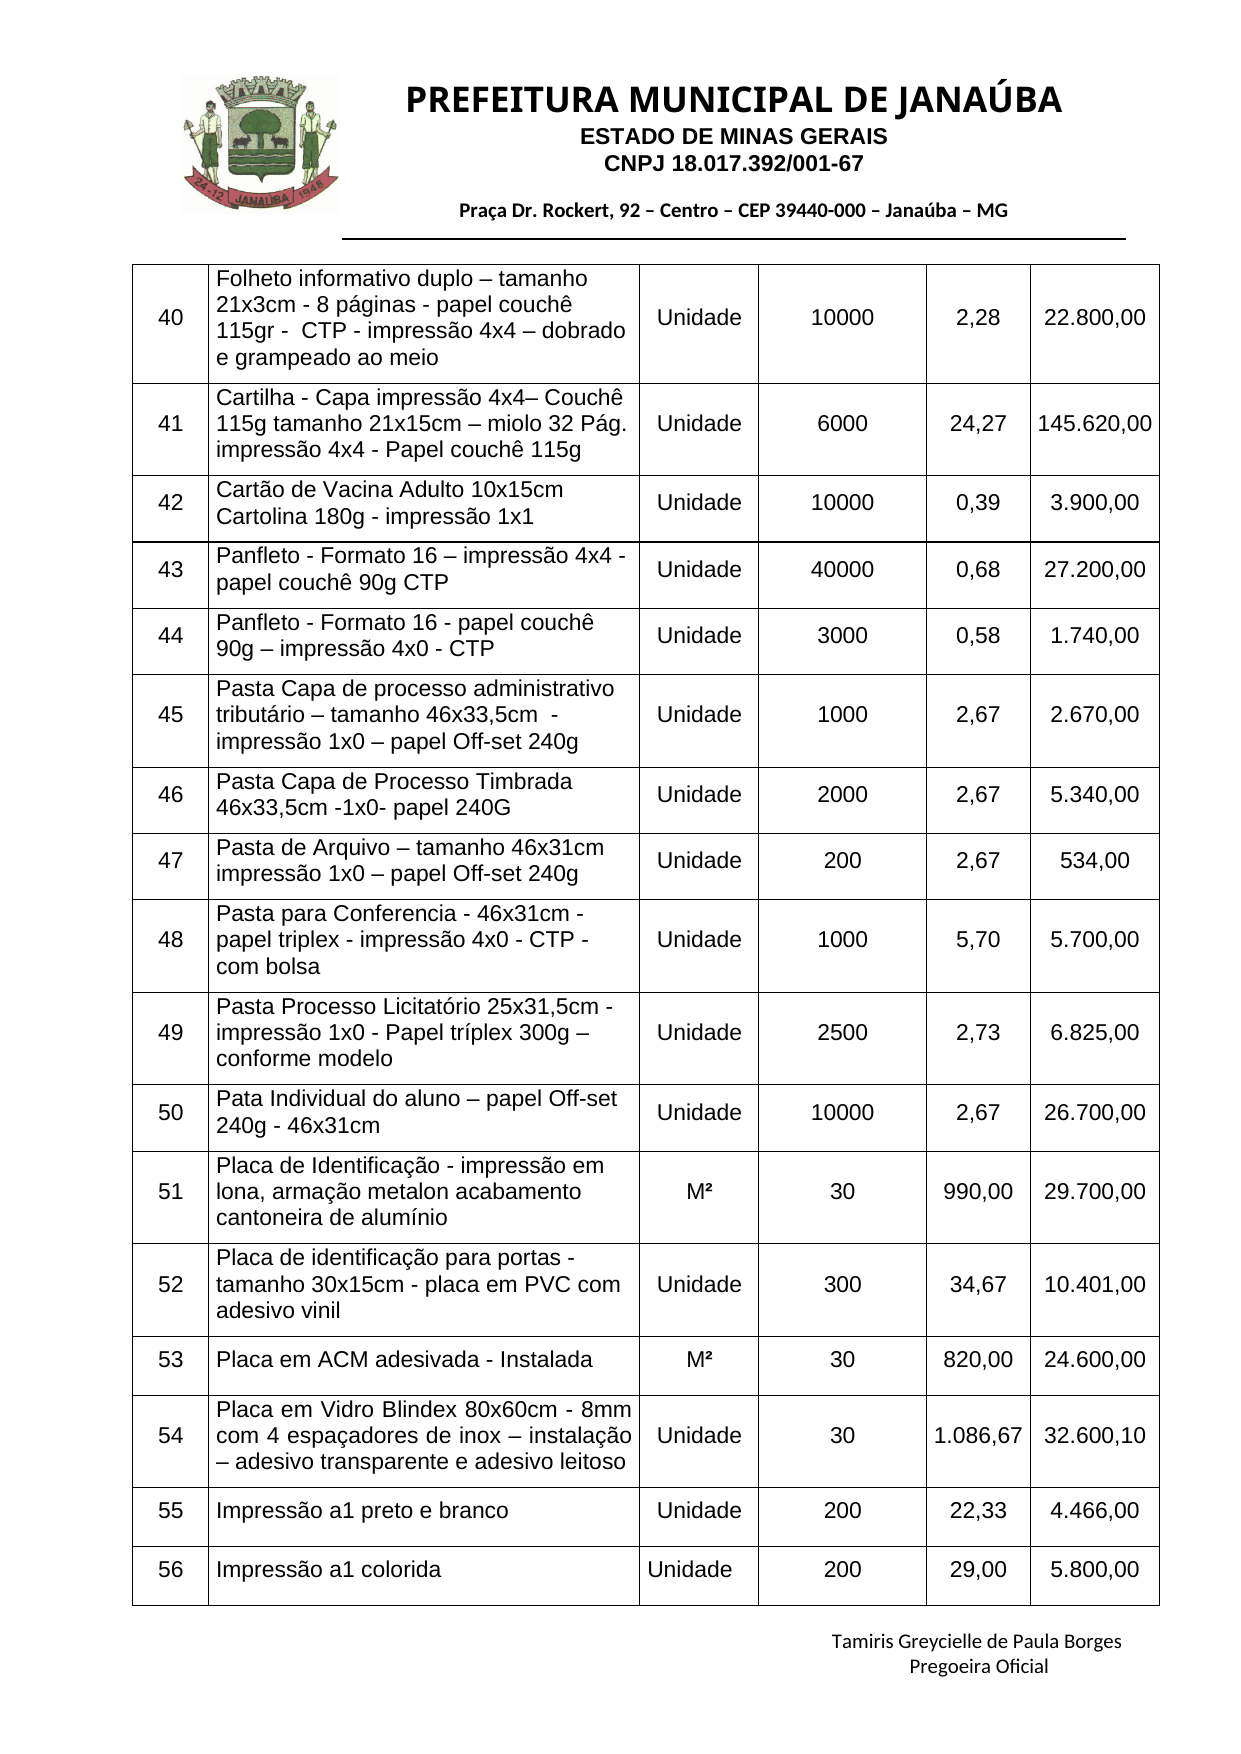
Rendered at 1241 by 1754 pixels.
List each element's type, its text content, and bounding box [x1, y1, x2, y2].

table_cell Unidade [640, 675, 758, 767]
table_cell 40000 [759, 543, 926, 608]
table_cell 55 [133, 1488, 208, 1546]
table_cell 43 [133, 543, 208, 608]
table_cell 2,28 [927, 265, 1030, 383]
table_cell 0,39 [927, 476, 1030, 541]
table_cell 1000 [759, 900, 926, 992]
table_cell 1.086,67 [927, 1396, 1030, 1487]
table_cell 51 [133, 1152, 208, 1243]
table_cell Unidade [640, 384, 758, 475]
table_cell 10000 [759, 265, 926, 383]
table_cell Impressão a1 colorida [209, 1547, 639, 1604]
table_cell 145.620,00 [1031, 384, 1159, 475]
table_cell 2,67 [927, 834, 1030, 899]
table_cell 24,27 [927, 384, 1030, 475]
table_cell 50 [133, 1085, 208, 1151]
table_cell 2,67 [927, 675, 1030, 767]
table_cell 27.200,00 [1031, 543, 1159, 608]
table_cell 200 [759, 834, 926, 899]
table_cell 1000 [759, 675, 926, 767]
table_cell 300 [759, 1244, 926, 1336]
table_cell 46 [133, 768, 208, 833]
table_cell Placa em ACM adesivada - Instalada [209, 1337, 639, 1394]
table_cell 22,33 [927, 1488, 1030, 1546]
table_cell 3.900,00 [1031, 476, 1159, 541]
table_cell Placa de Identificação - impressão em lona, armação metalon acabamento cantoneira de alumínio [209, 1152, 639, 1243]
table_cell 42 [133, 476, 208, 541]
table_cell Folheto informativo duplo – tamanho 21x3cm - 8 páginas - papel couchê 115gr - CTP - impressão 4x4 – dobrado e grampeado ao meio [209, 265, 639, 383]
table_cell 5.800,00 [1031, 1547, 1159, 1604]
table_cell Unidade [640, 609, 758, 674]
table_cell 2.670,00 [1031, 675, 1159, 767]
table_cell 10.401,00 [1031, 1244, 1159, 1336]
table_cell 2,67 [927, 1085, 1030, 1151]
table_cell Cartilha - Capa impressão 4x4– Couchê 115g tamanho 21x15cm – miolo 32 Pág. impressão 4x4 - Papel couchê 115g [209, 384, 639, 475]
table_cell Placa em Vidro Blindex 80x60cm - 8mm com 4 espaçadores de inox – instalação – adesivo transparente e adesivo leitoso [209, 1396, 639, 1487]
table_cell 29,00 [927, 1547, 1030, 1604]
table_cell Unidade [640, 768, 758, 833]
table_cell Unidade [640, 1396, 758, 1487]
table_cell M² [640, 1337, 758, 1394]
table_cell 10000 [759, 1085, 926, 1151]
table_cell 40 [133, 265, 208, 383]
table_cell Pasta Processo Licitatório 25x31,5cm - impressão 1x0 - Papel tríplex 300g – conforme modelo [209, 993, 639, 1084]
table_cell 990,00 [927, 1152, 1030, 1243]
table_cell 0,68 [927, 543, 1030, 608]
table_cell 34,67 [927, 1244, 1030, 1336]
table_cell 2000 [759, 768, 926, 833]
picture [180, 75, 341, 214]
table_cell Unidade [640, 993, 758, 1084]
table_cell 32.600,10 [1031, 1396, 1159, 1487]
table_cell Panfleto - Formato 16 - papel couchê 90g – impressão 4x0 - CTP [209, 609, 639, 674]
table_cell Impressão a1 preto e branco [209, 1488, 639, 1546]
table_cell Pasta Capa de Processo Timbrada 46x33,5cm -1x0- papel 240G [209, 768, 639, 833]
table_cell Unidade [640, 900, 758, 992]
table_cell 22.800,00 [1031, 265, 1159, 383]
table_cell Unidade [640, 834, 758, 899]
table_cell 41 [133, 384, 208, 475]
table_cell 30 [759, 1337, 926, 1394]
table_cell Pasta Capa de processo administrativo tributário – tamanho 46x33,5cm - impressão 1x0 – papel Off-set 240g [209, 675, 639, 767]
table_cell M² [640, 1152, 758, 1243]
table_cell 0,58 [927, 609, 1030, 674]
table_cell 45 [133, 675, 208, 767]
table_cell 534,00 [1031, 834, 1159, 899]
table_cell Unidade [640, 265, 758, 383]
table_cell 56 [133, 1547, 208, 1604]
table_cell 30 [759, 1152, 926, 1243]
table_cell 52 [133, 1244, 208, 1336]
table_cell Pasta para Conferencia - 46x31cm - papel triplex - impressão 4x0 - CTP - com bolsa [209, 900, 639, 992]
table_cell 2500 [759, 993, 926, 1084]
table_cell Unidade [640, 1085, 758, 1151]
table_cell Placa de identificação para portas - tamanho 30x15cm - placa em PVC com adesivo vinil [209, 1244, 639, 1336]
table_cell 26.700,00 [1031, 1085, 1159, 1151]
table_cell 1.740,00 [1031, 609, 1159, 674]
table_cell 820,00 [927, 1337, 1030, 1394]
table_cell Cartão de Vacina Adulto 10x15cm Cartolina 180g - impressão 1x1 [209, 476, 639, 541]
table_cell 6.825,00 [1031, 993, 1159, 1084]
table_cell 48 [133, 900, 208, 992]
table_cell 5,70 [927, 900, 1030, 992]
table_cell 49 [133, 993, 208, 1084]
table_cell 2,73 [927, 993, 1030, 1084]
table_cell Pasta de Arquivo – tamanho 46x31cm impressão 1x0 – papel Off-set 240g [209, 834, 639, 899]
table_cell 4.466,00 [1031, 1488, 1159, 1546]
table_cell 5.340,00 [1031, 768, 1159, 833]
table_cell Unidade [640, 476, 758, 541]
table_cell 200 [759, 1547, 926, 1604]
table_cell Unidade [640, 1488, 758, 1546]
table_cell 3000 [759, 609, 926, 674]
table_cell 30 [759, 1396, 926, 1487]
table_cell Panfleto - Formato 16 – impressão 4x4 - papel couchê 90g CTP [209, 543, 639, 608]
table_cell 24.600,00 [1031, 1337, 1159, 1394]
table_cell 44 [133, 609, 208, 674]
table_cell 54 [133, 1396, 208, 1487]
table_cell 47 [133, 834, 208, 899]
table_cell Pata Individual do aluno – papel Off-set 240g - 46x31cm [209, 1085, 639, 1151]
table_cell 200 [759, 1488, 926, 1546]
table_cell 29.700,00 [1031, 1152, 1159, 1243]
table_cell 2,67 [927, 768, 1030, 833]
table_cell Unidade [640, 1547, 758, 1604]
table_cell 10000 [759, 476, 926, 541]
table_cell 53 [133, 1337, 208, 1394]
table_cell Unidade [640, 1244, 758, 1336]
table_cell Unidade [640, 543, 758, 608]
table_cell 5.700,00 [1031, 900, 1159, 992]
table_cell 6000 [759, 384, 926, 475]
